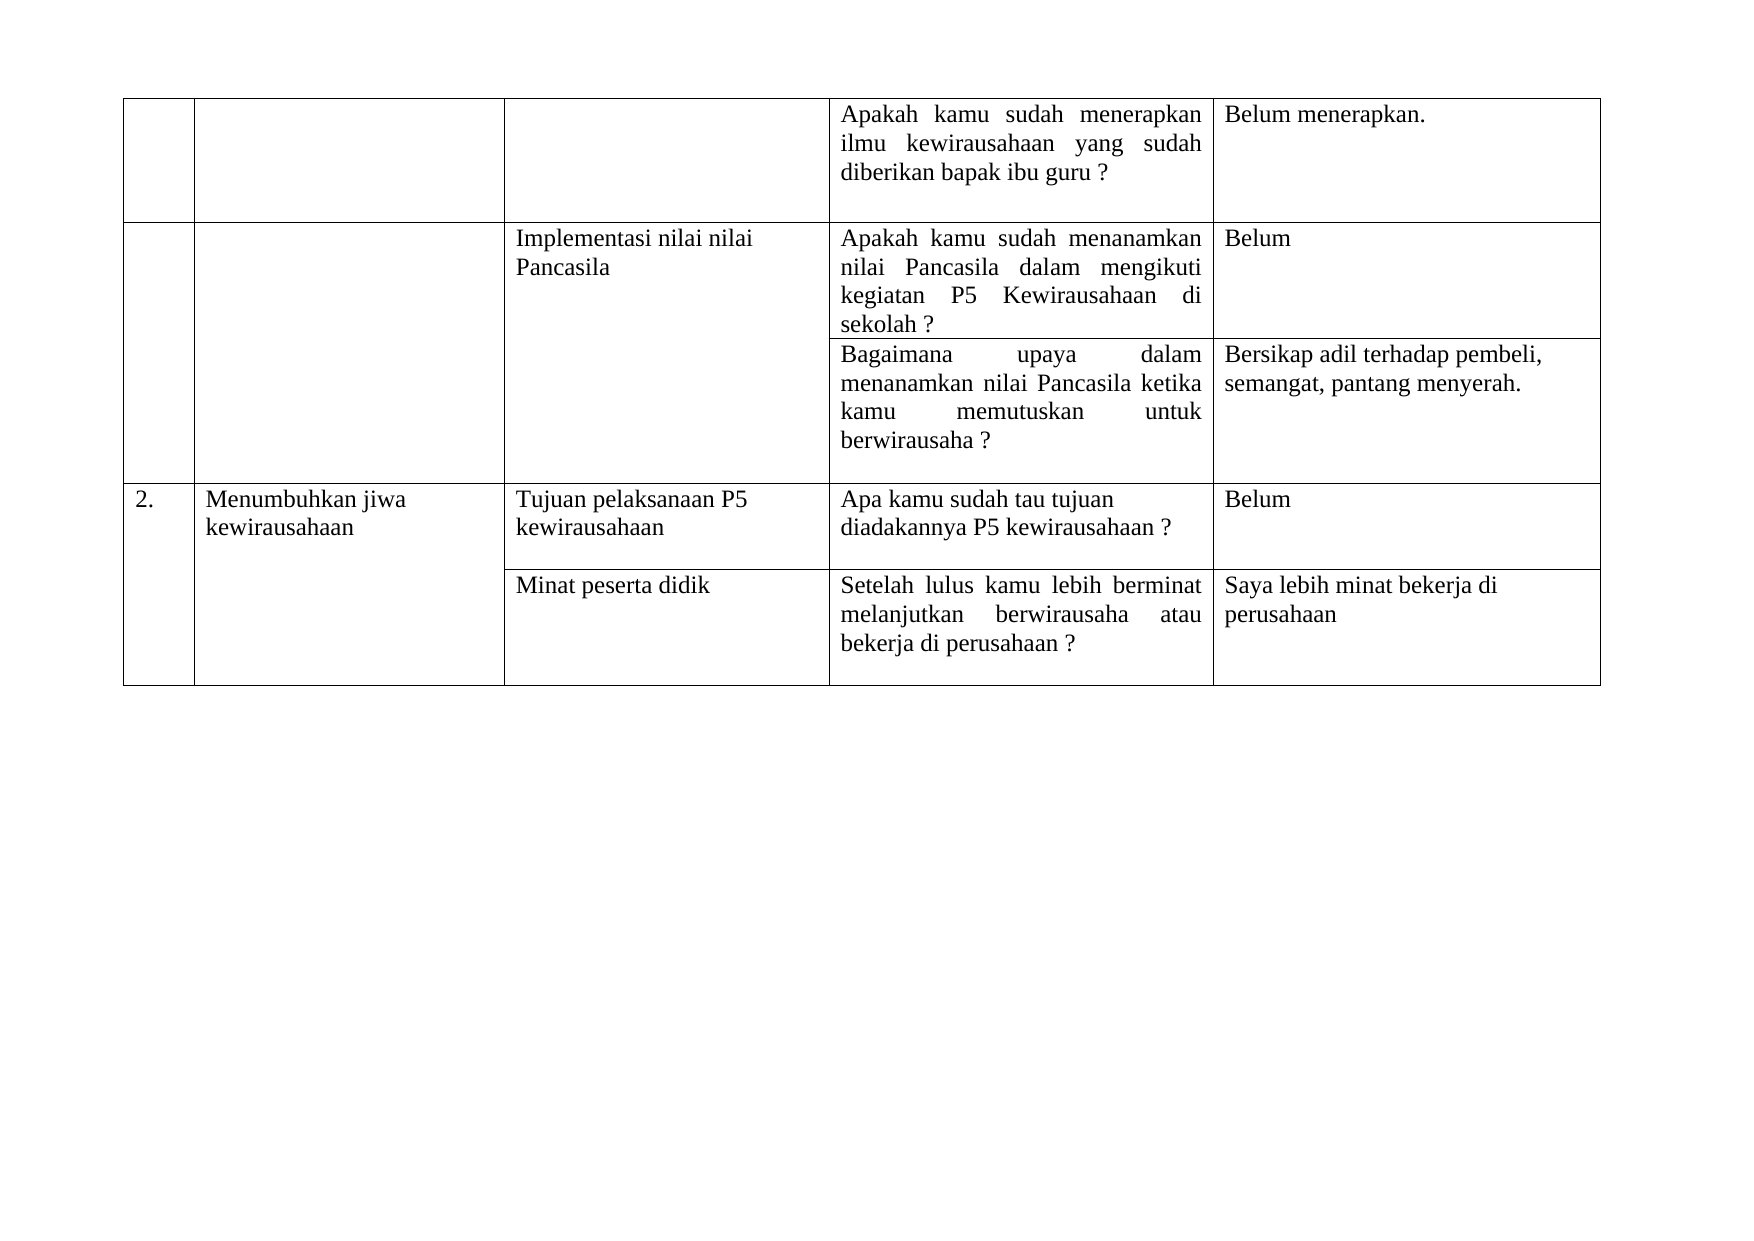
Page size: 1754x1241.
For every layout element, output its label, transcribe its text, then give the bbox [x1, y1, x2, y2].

table_cell 2. [124, 484, 194, 685]
table_cell Bersikap adil terhadap pembeli, semangat, pantang menyerah. [1214, 339, 1600, 483]
table_cell Saya lebih minat bekerja di perusahaan [1214, 570, 1600, 685]
table_cell Setelah lulus kamu lebih berminat melanjutkan berwirausaha atau bekerja di perusahaan ? [830, 570, 1213, 685]
table_cell Menumbuhkan jiwa kewirausahaan [195, 484, 504, 685]
table_cell Implementasi nilai nilai Pancasila [505, 223, 829, 483]
table_cell [195, 223, 504, 483]
table_cell Apakah kamu sudah menanamkan nilai Pancasila dalam mengikuti kegiatan P5 Kewirausahaan di sekolah ? [830, 223, 1213, 338]
table_cell Apa kamu sudah tau tujuan diadakannya P5 kewirausahaan ? [830, 484, 1213, 569]
table_cell Belum menerapkan. [1214, 99, 1600, 222]
table_cell Belum [1214, 484, 1600, 569]
table_cell [124, 223, 194, 483]
table_cell Minat peserta didik [505, 570, 829, 685]
table_cell Belum [1214, 223, 1600, 338]
table_cell Apakah kamu sudah menerapkan ilmu kewirausahaan yang sudah diberikan bapak ibu guru ? [830, 99, 1213, 222]
table_cell Tujuan pelaksanaan P5 kewirausahaan [505, 484, 829, 569]
table_cell Bagaimana upaya dalam menanamkan nilai Pancasila ketika kamu memutuskan untuk berwirausaha ? [830, 339, 1213, 483]
